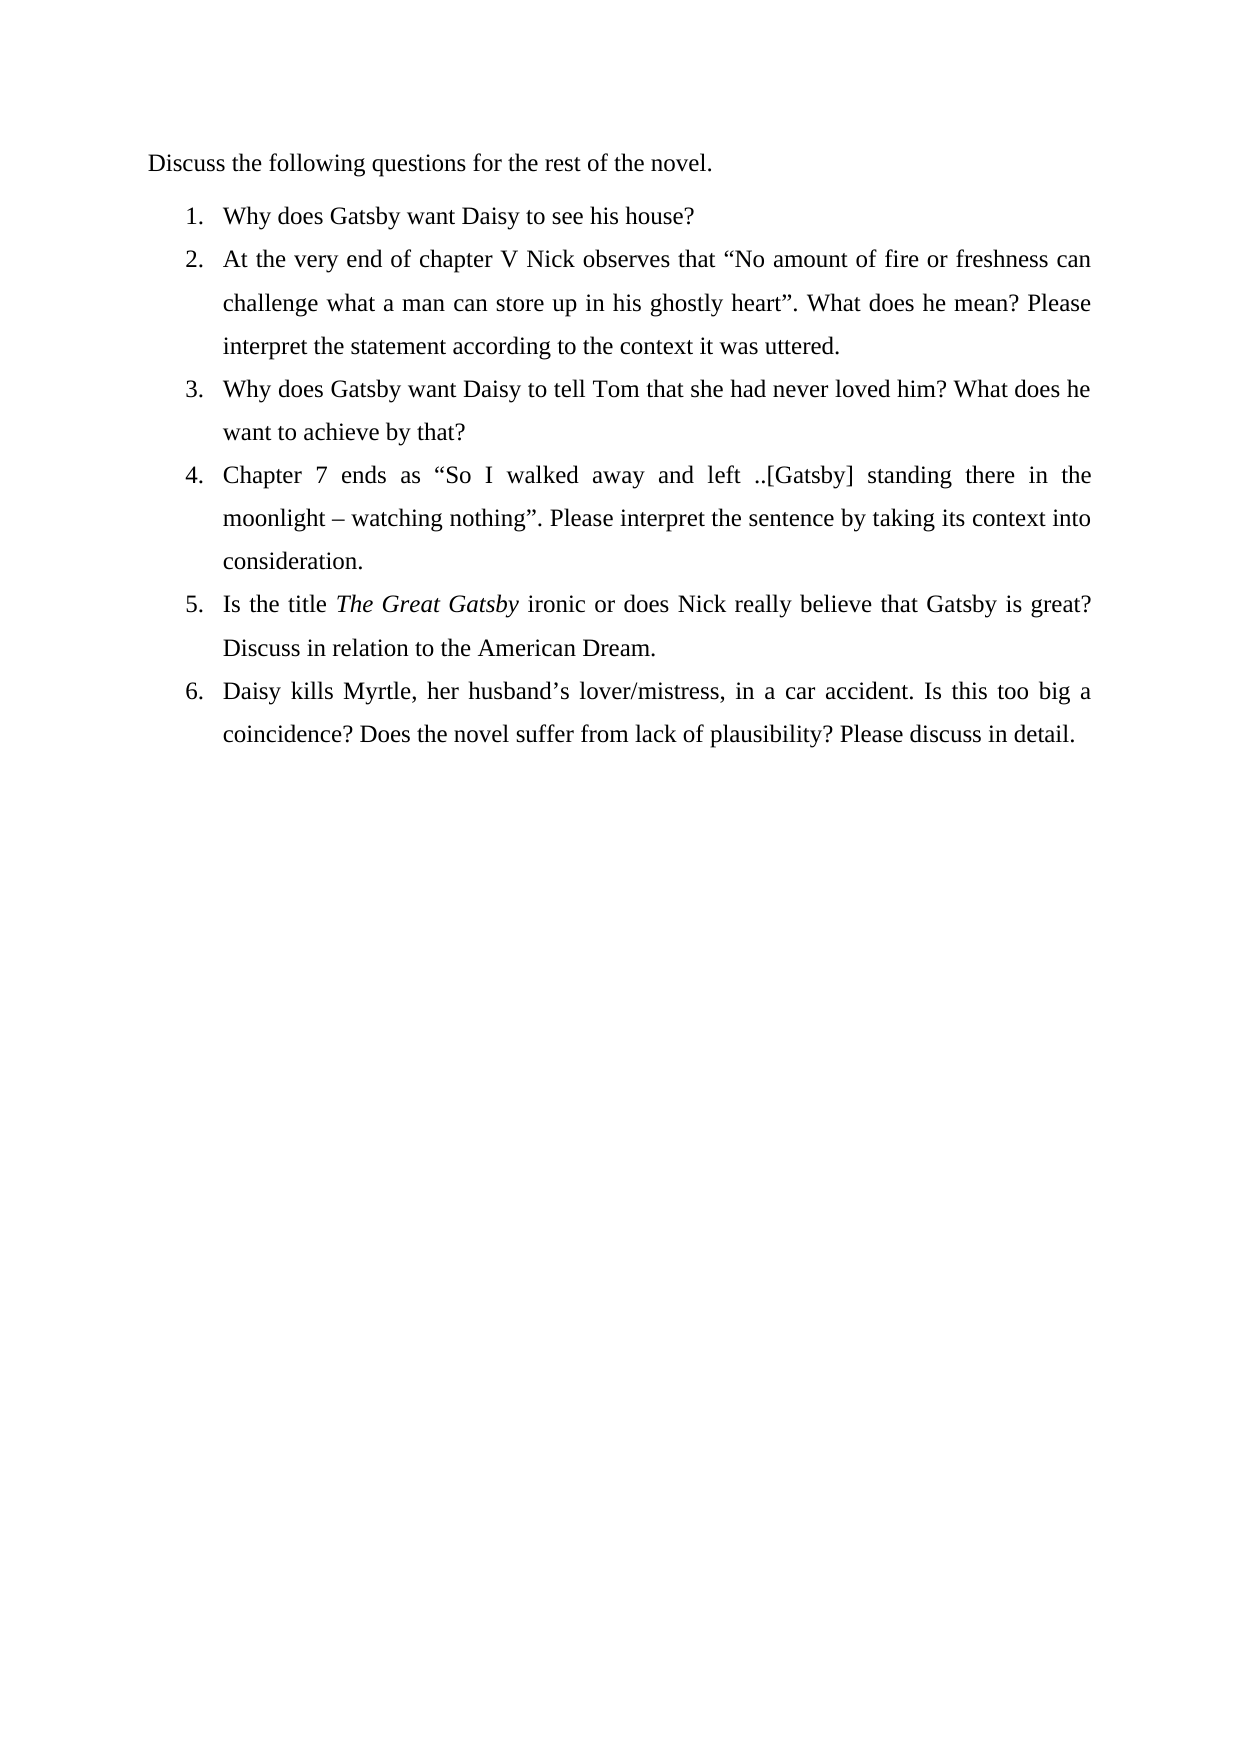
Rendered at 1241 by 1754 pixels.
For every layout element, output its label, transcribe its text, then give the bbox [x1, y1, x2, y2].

list At the very end of chapter V Nick observes that “No amount of fire or freshness can challenge what a man can store up in his ghostly heart”. What does he mean? Please interpret the statement according to the context it was uttered. [185, 244, 1093, 359]
list Daisy kills Myrtle, her husband’s lover/mistress, in a car accident. Is this too big a coincidence? Does the novel suffer from lack of plausibility? Please discuss in detail. [185, 676, 1093, 748]
list Is the title The Great Gatsby ironic or does Nick really believe that Gatsby is great? Discuss in relation to the American Dream. [185, 589, 1093, 661]
text Discuss the following questions for the rest of the novel. [148, 148, 1093, 176]
list Chapter 7 ends as “So I walked away and left ..[Gatsby] standing there in the moonlight – watching nothing”. Please interpret the sentence by taking its context into consideration. [185, 460, 1093, 575]
list Why does Gatsby want Daisy to tell Tom that she had never loved him? What does he want to achieve by that? [185, 374, 1093, 446]
list Why does Gatsby want Daisy to see his house? [185, 201, 1093, 230]
